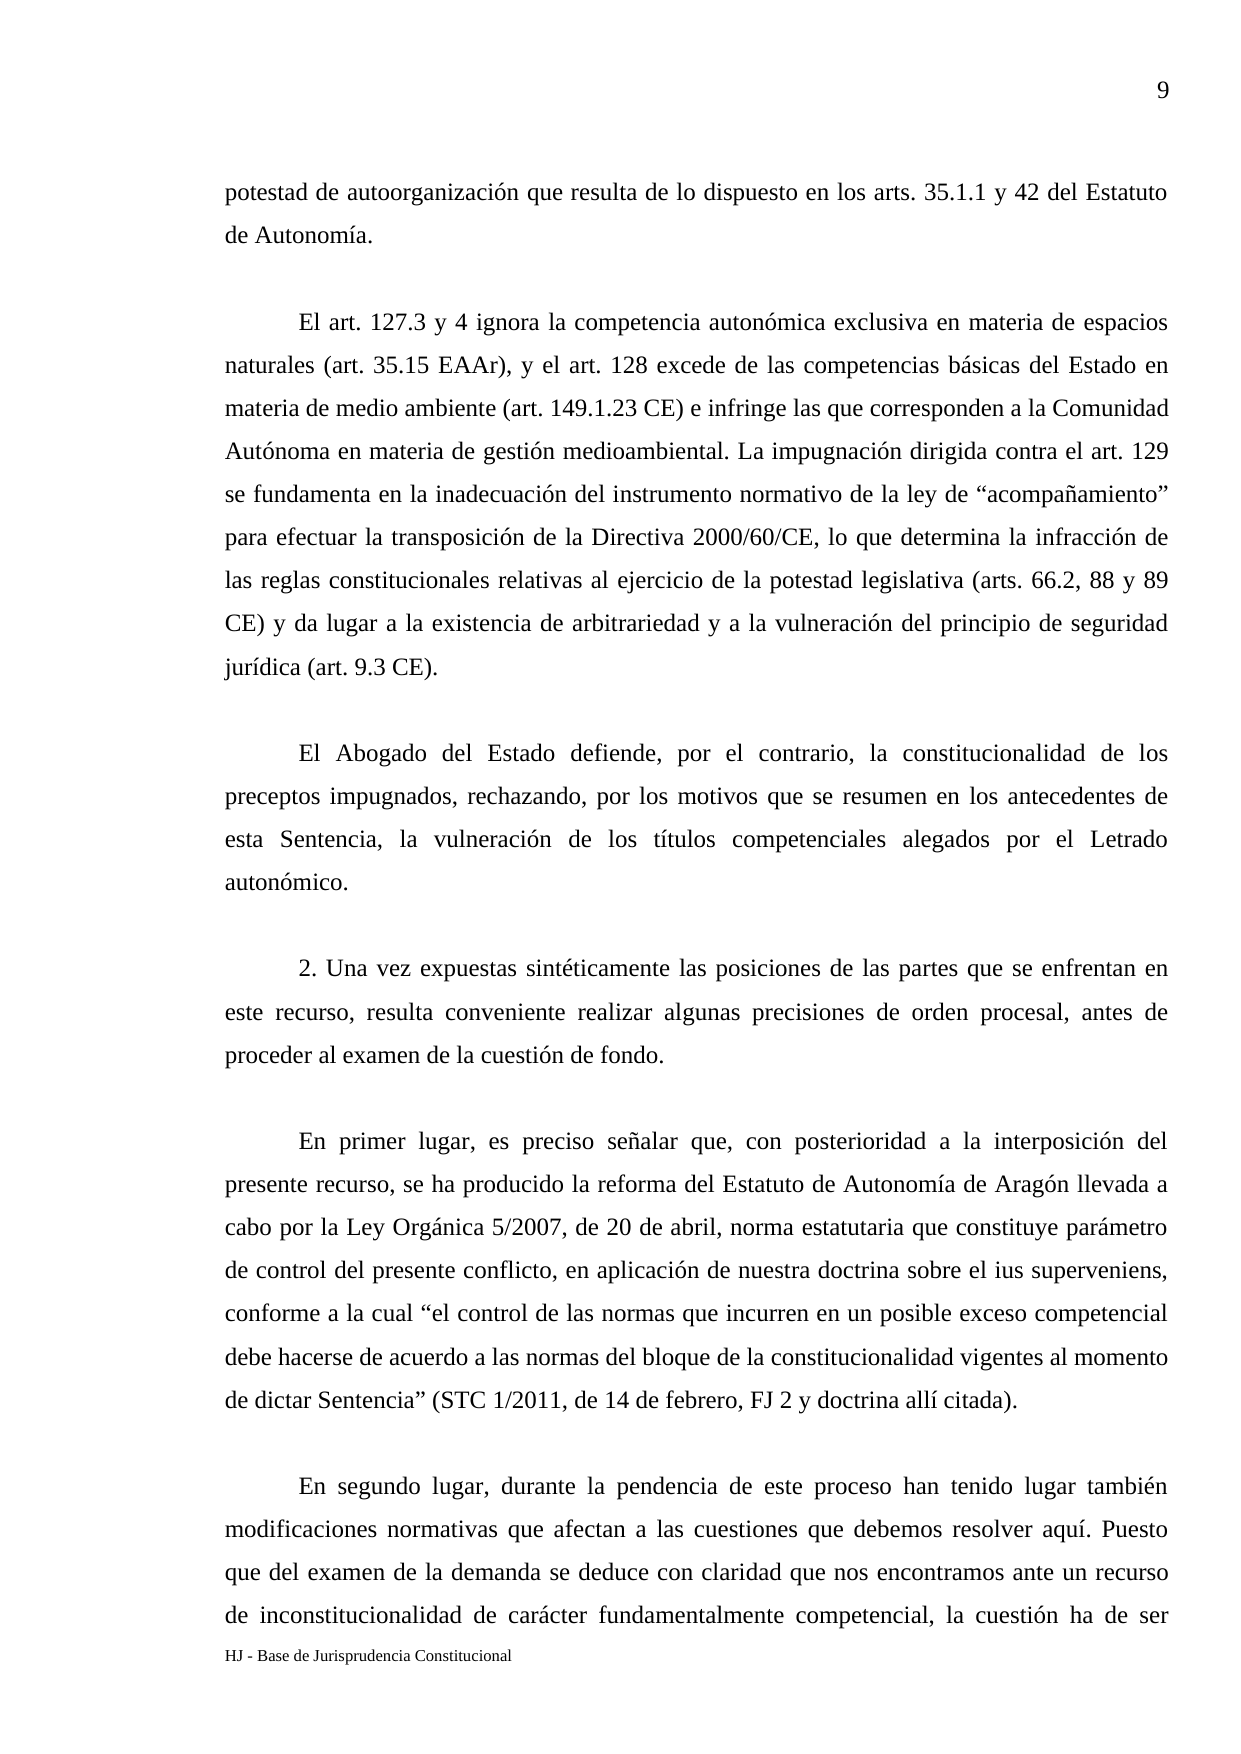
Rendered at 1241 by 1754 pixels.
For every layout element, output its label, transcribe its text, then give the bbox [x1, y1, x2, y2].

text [224, 1471, 1169, 1629]
text El Abogado del Estado defiende, por el contrario, la constitucionalidad de los preceptos impugnados, rechazando, por los motivos que se resumen en los antecedentes de esta Sentencia, la vulneración de los títulos competenciales alegados por el Letrado autonómico. [224, 738, 1169, 896]
text 2. Una vez expuestas sintéticamente las posiciones de las partes que se enfrentan en este recurso, resulta conveniente realizar algunas precisiones de orden procesal, antes de proceder al examen de la cuestión de fondo. [224, 953, 1169, 1068]
text El art. 127.3 y 4 ignora la competencia autonómica exclusiva en materia de espacios naturales (art. 35.15 EAAr), y el art. 128 excede de las competencias básicas del Estado en materia de medio ambiente (art. 149.1.23 CE) e infringe las que corresponden a la Comunidad Autónoma en materia de gestión medioambiental. La impugnación dirigida contra el art. 129 se fundamenta en la inadecuación del instrumento normativo de la ley de “acompañamiento” para efectuar la transposición de la Directiva 2000/60/CE, lo que determina la infracción de las reglas constitucionales relativas al ejercicio de la potestad legislativa (arts. 66.2, 88 y 89 CE) y da lugar a la existencia de arbitrariedad y a la vulneración del principio de seguridad jurídica (art. 9.3 CE). [224, 307, 1169, 680]
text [224, 177, 1169, 249]
text En primer lugar, es preciso señalar que, con posterioridad a la interposición del presente recurso, se ha producido la reforma del Estatuto de Autonomía de Aragón llevada a cabo por la Ley Orgánica 5/2007, de 20 de abril, norma estatutaria que constituye parámetro de control del presente conflicto, en aplicación de nuestra doctrina sobre el ius superveniens, conforme a la cual “el control de las normas que incurren en un posible exceso competencial debe hacerse de acuerdo a las normas del bloque de la constitucionalidad vigentes al momento de dictar Sentencia” (STC 1/2011, de 14 de febrero, FJ 2 y doctrina allí citada). [224, 1126, 1169, 1413]
